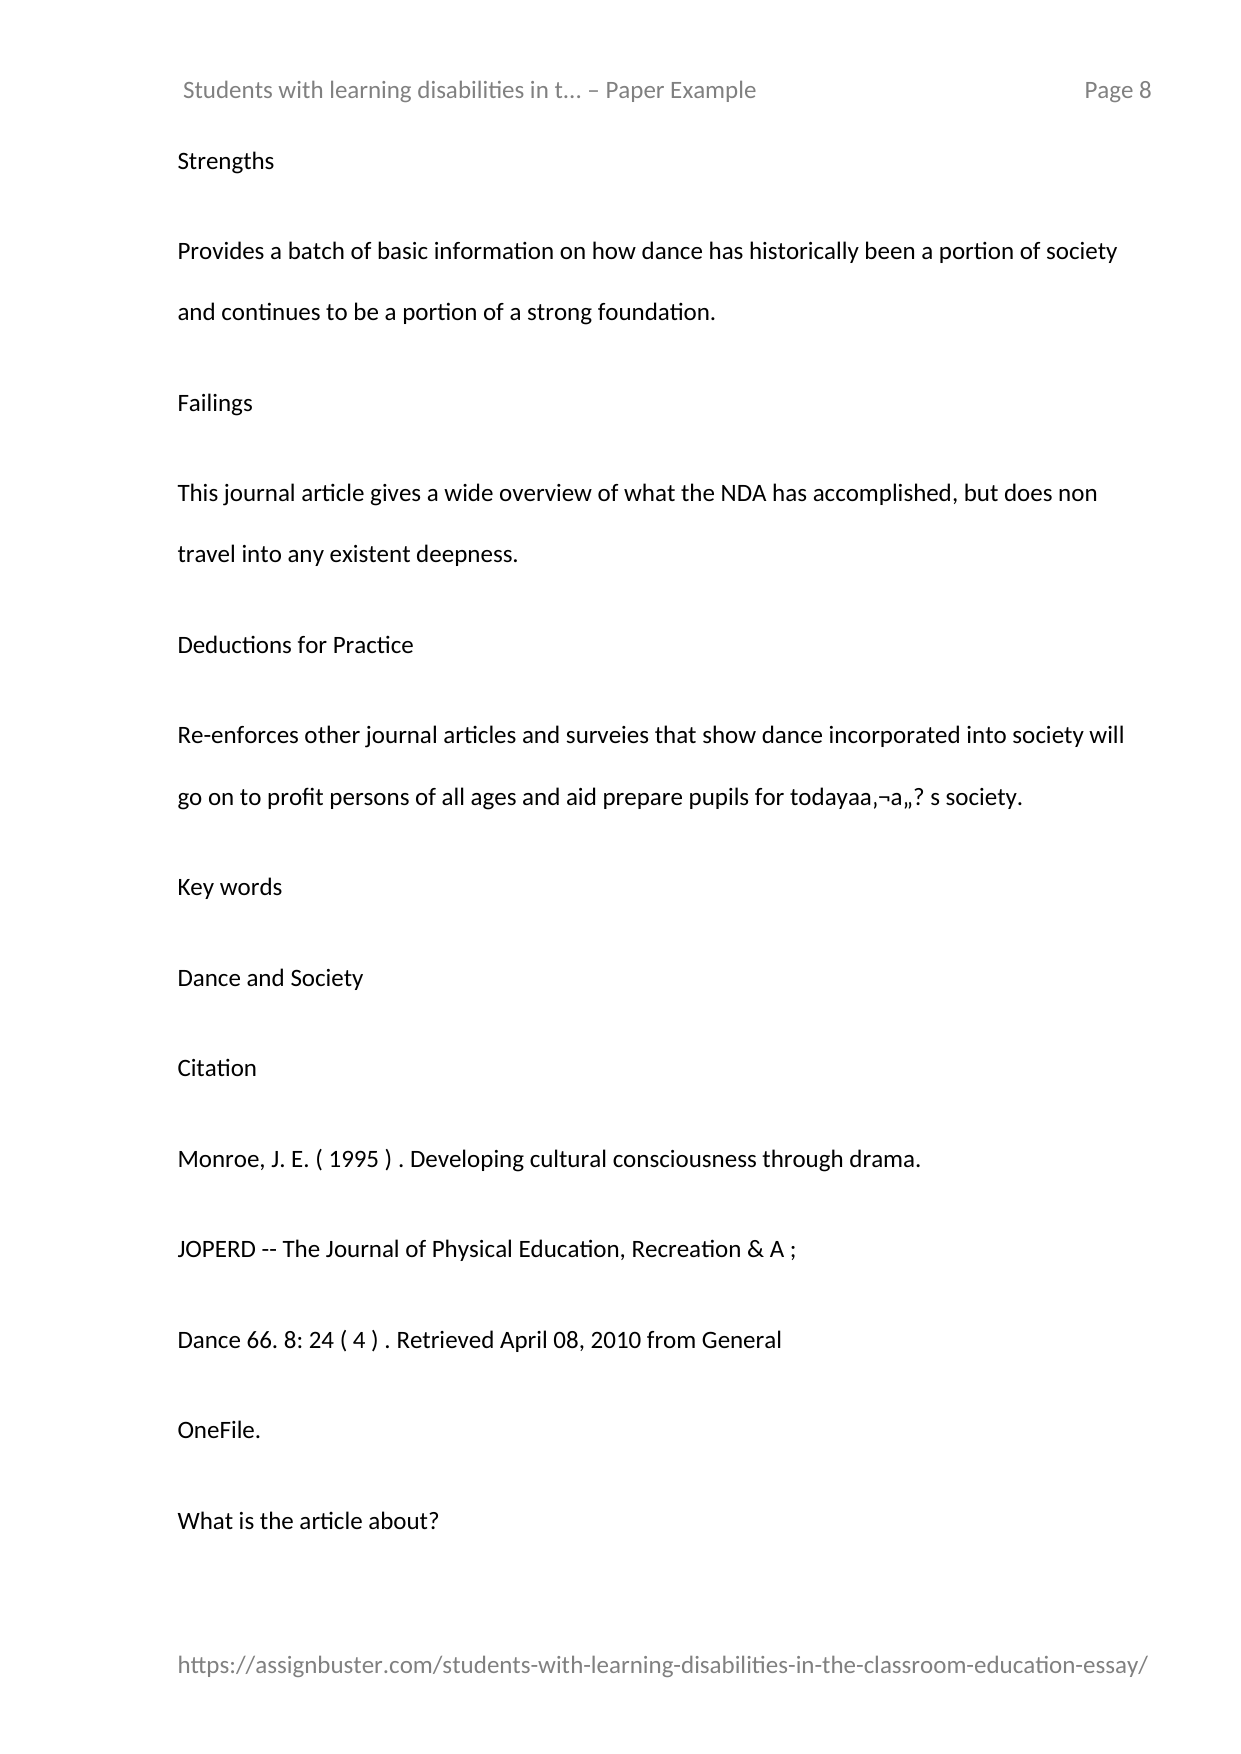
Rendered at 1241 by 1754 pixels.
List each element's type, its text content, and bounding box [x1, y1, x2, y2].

text Citation [177, 1052, 1152, 1083]
text Strengths [177, 145, 1152, 176]
text Dance and Society [177, 962, 1152, 992]
text Failings [177, 387, 1152, 418]
text Key words [177, 871, 1152, 902]
text Dance 66. 8: 24 ( 4 ) . Retrieved April 08, 2010 from General [177, 1324, 1152, 1354]
text Monroe, J. E. ( 1995 ) . Developing cultural consciousness through drama. [177, 1143, 1152, 1173]
text What is the article about? [177, 1505, 1152, 1535]
text Deductions for Practice [177, 629, 1152, 660]
text OneFile. [177, 1414, 1152, 1445]
text Re-enforces other journal articles and surveies that show dance incorporated into society will go on to profit persons of all ages and aid prepare pupils for todayaa‚¬a„? s society. [177, 720, 1152, 811]
text JOPERD -- The Journal of Physical Education, Recreation & A ; [177, 1233, 1152, 1264]
text This journal article gives a wide overview of what the NDA has accomplished, but does non travel into any existent deepness. [177, 478, 1152, 569]
text Provides a batch of basic information on how dance has historically been a portion of society and continues to be a portion of a strong foundation. [177, 236, 1152, 327]
